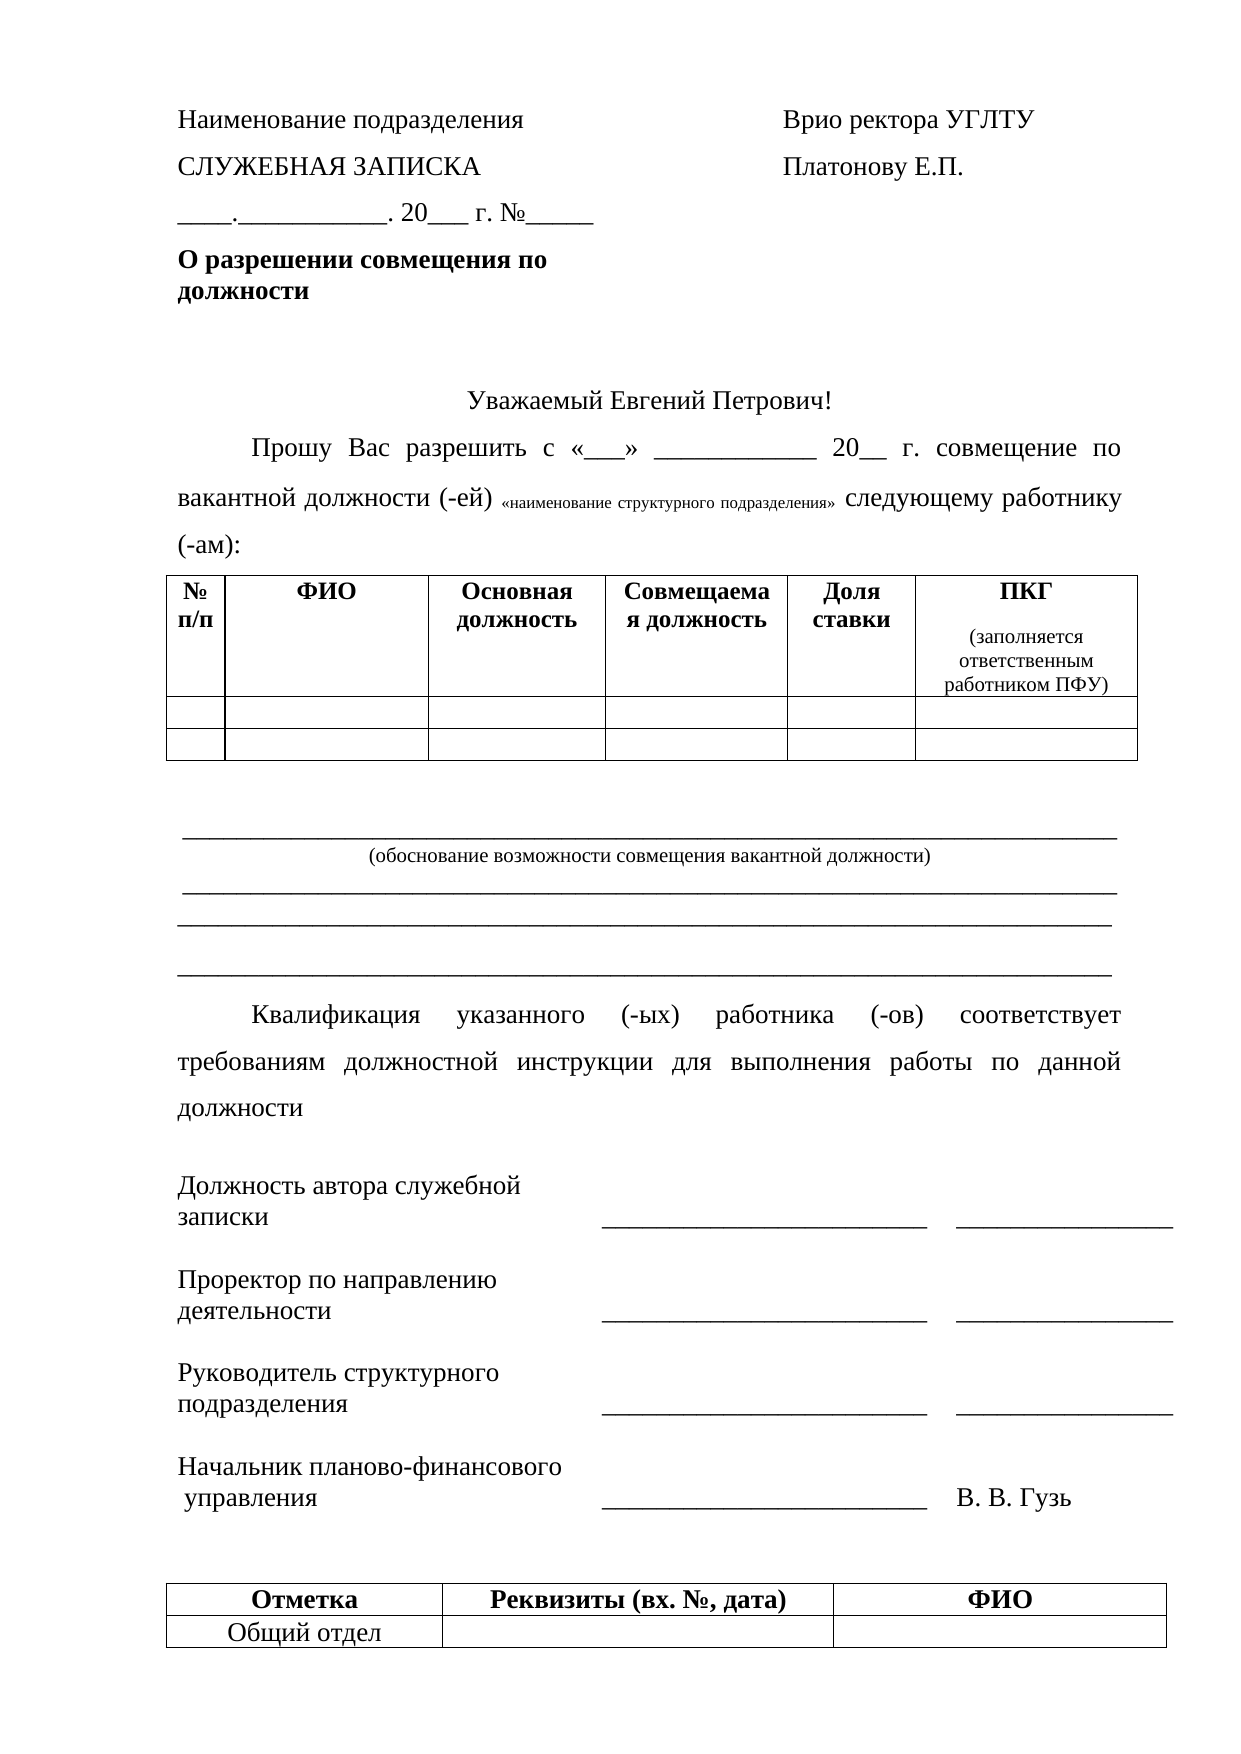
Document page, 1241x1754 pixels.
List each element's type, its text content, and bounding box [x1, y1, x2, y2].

table_header Должность автора служебной записки Проректор по направлению деятельности [166, 1138, 591, 1325]
table_header ________________ ________________ [945, 1138, 1193, 1325]
table_header ________________________ ________________________ [591, 1138, 945, 1325]
table_cell Начальник планово-финансового управления [166, 1419, 591, 1543]
table_cell [834, 1616, 1166, 1647]
table_cell [167, 729, 224, 760]
table_header ПКГ (заполняется ответственным работником ПФУ) [916, 576, 1137, 696]
table_cell [226, 697, 428, 728]
table_cell [429, 697, 605, 728]
table_cell В. В. Гузь [945, 1419, 1193, 1543]
table_cell Руководитель структурного подразделения [166, 1325, 591, 1418]
table_cell ________________________ [591, 1419, 945, 1543]
table_header № п/п [167, 576, 224, 696]
table_header Основная должность [429, 576, 605, 696]
table_header Реквизиты (вх. №, дата) [443, 1584, 833, 1615]
table_header Врио ректора УГЛТУ Платонову Е.П. [650, 103, 1133, 384]
table_cell [606, 729, 787, 760]
table_header Доля ставки [788, 576, 915, 696]
text Прошу Вас разрешить с «___» ____________ 20__ г. совмещение по вакантной должности (-ей) «наименование структурного подразделения» следующему работнику (-ам): [177, 431, 1122, 559]
table_cell [916, 729, 1137, 760]
table_cell [788, 729, 915, 760]
table_cell [788, 697, 915, 728]
table_cell ________________________ [591, 1325, 945, 1418]
table_cell [226, 729, 428, 760]
table_cell [429, 729, 605, 760]
text _____________________________________________________________________ [177, 898, 1122, 929]
table_cell [916, 697, 1137, 728]
text (обоснование возможности совмещения вакантной должности) _____________________________________________________________________ [177, 842, 1122, 898]
table_cell [443, 1616, 833, 1647]
text Квалификация указанного (-ых) работника (-ов) соответствует требованиям должностной инструкции для выполнения работы по данной должности [177, 998, 1122, 1123]
text _____________________________________________________________________ [177, 948, 1122, 979]
table_cell ________________ [945, 1325, 1193, 1418]
table_header ФИО [834, 1584, 1166, 1615]
table_cell Общий отдел [167, 1616, 442, 1647]
text _____________________________________________________________________ [177, 811, 1122, 842]
table_header Совмещаемая должность [606, 576, 787, 696]
text Уважаемый Евгений Петрович! [177, 384, 1122, 416]
table_header ФИО [226, 576, 428, 696]
table_cell [606, 697, 787, 728]
table_header Отметка [167, 1584, 442, 1615]
table_cell [167, 697, 224, 728]
table_header Наименование подразделения СЛУЖЕБНАЯ ЗАПИСКА ____.___________. 20___ г. №_____ О разрешении совмещения по должности [166, 103, 650, 384]
